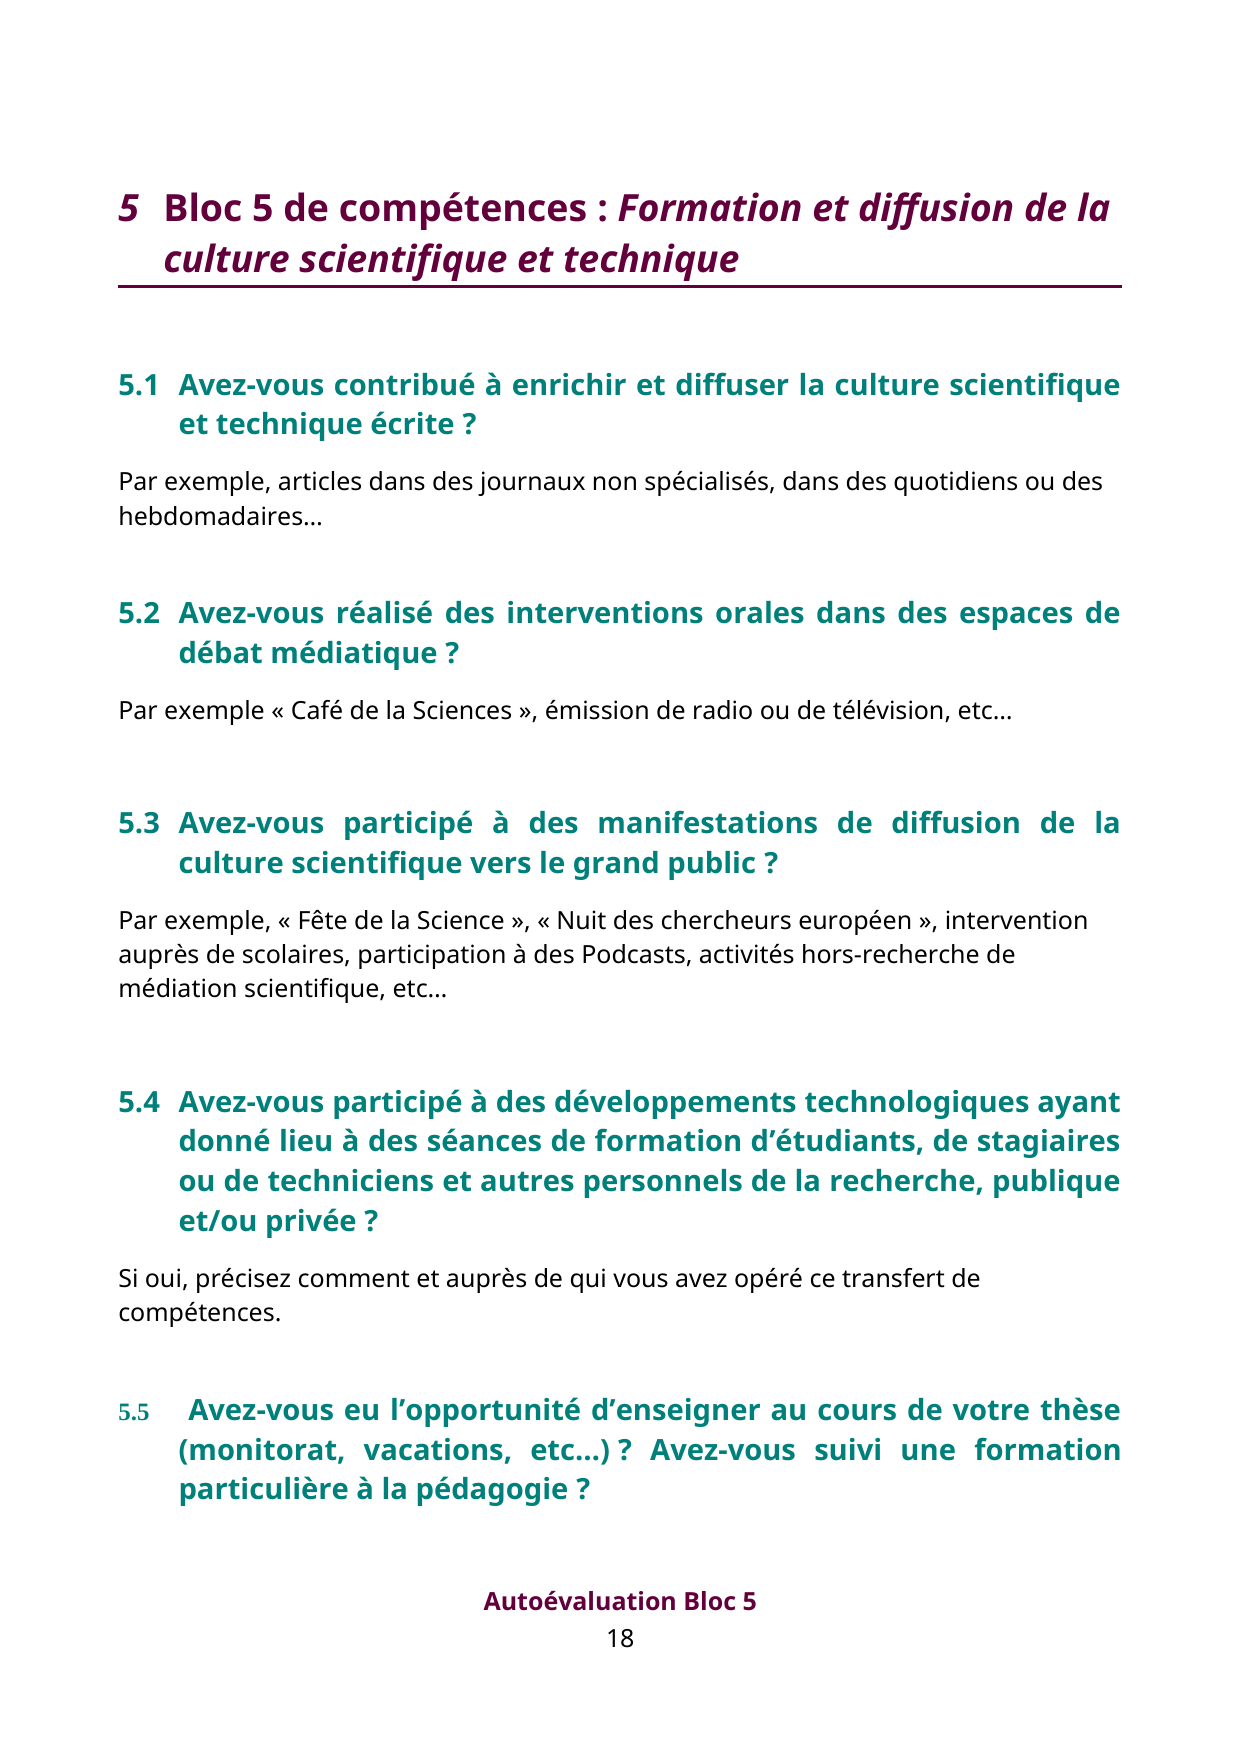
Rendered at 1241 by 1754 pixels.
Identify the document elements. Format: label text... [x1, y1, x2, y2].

subtitle Avez-vous participé à des développements technologiques ayant donné lieu à des séances de formation d’étudiants, de stagiaires ou de techniciens et autres personnels de la recherche, publique et/ou privée ? [118, 1081, 1122, 1239]
subtitle Avez-vous eu l’opportunité d’enseigner au cours de votre thèse (monitorat, vacations, etc…) ? Avez-vous suivi une formation particulière à la pédagogie ? [118, 1389, 1122, 1508]
subtitle Bloc 5 de compétences : Formation et diffusion de la culture scientifique et technique [118, 181, 1122, 285]
subtitle Avez-vous réalisé des interventions orales dans des espaces de débat médiatique ? [118, 593, 1122, 672]
text Par exemple, articles dans des journaux non spécialisés, dans des quotidiens ou des hebdomadaires… [118, 464, 1122, 532]
text Par exemple, « Fête de la Science », « Nuit des chercheurs européen », intervention auprès de scolaires, participation à des Podcasts, activités hors-recherche de médiation scientifique, etc… [118, 903, 1122, 1005]
subtitle Avez-vous participé à des manifestations de diffusion de la culture scientifique vers le grand public ? [118, 803, 1122, 882]
subtitle Avez-vous contribué à enrichir et diffuser la culture scientifique et technique écrite ? [118, 364, 1122, 443]
text Si oui, précisez comment et auprès de qui vous avez opéré ce transfert de compétences. [118, 1260, 1122, 1328]
text Par exemple « Café de la Sciences », émission de radio ou de télévision, etc… [118, 693, 1122, 727]
text Autoévaluation Bloc 5 [118, 1584, 1122, 1618]
